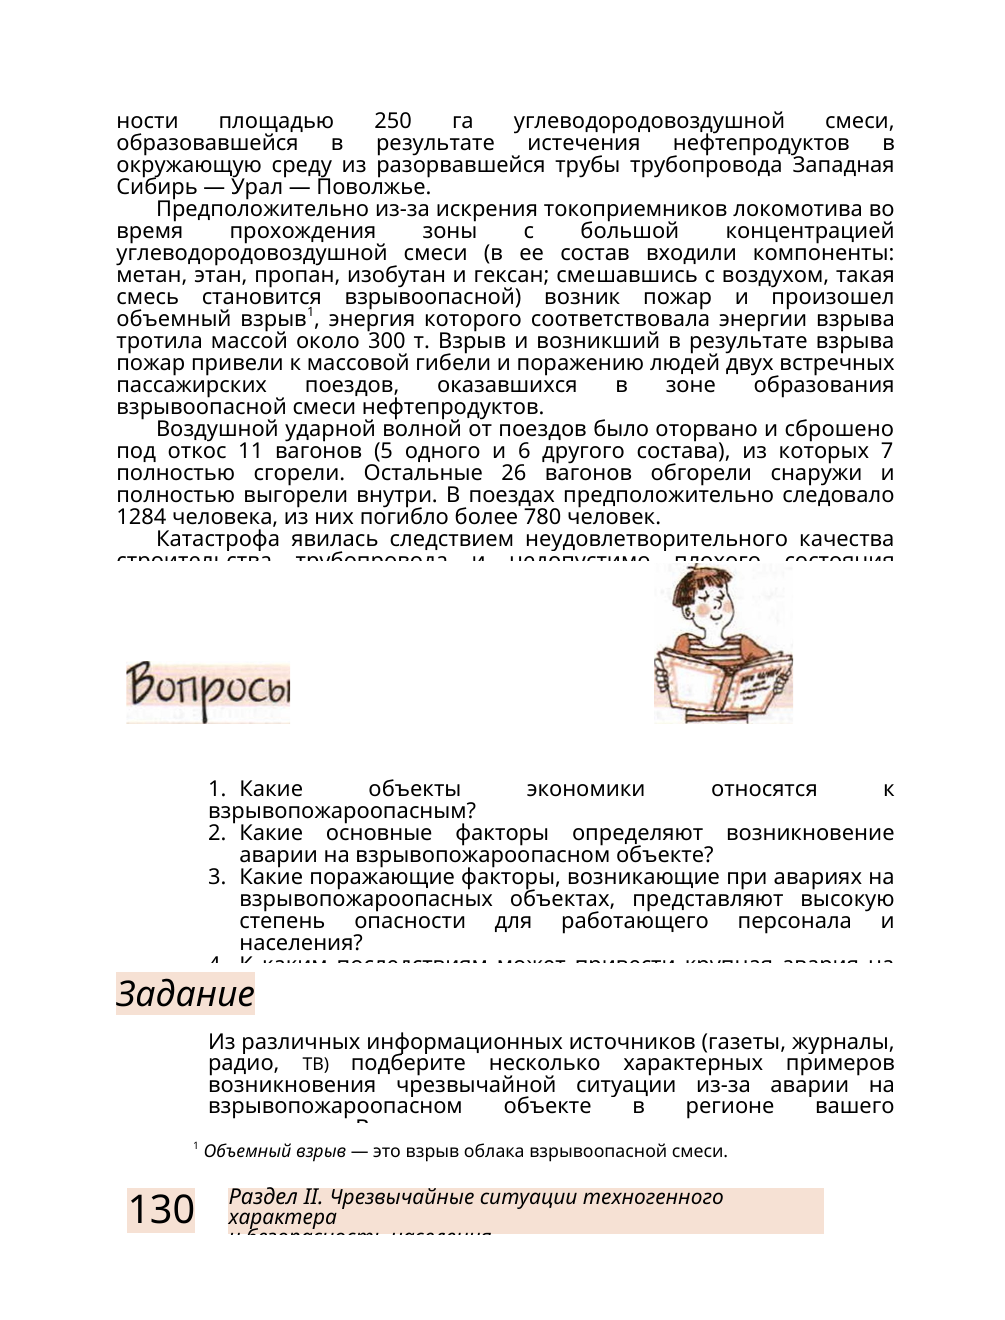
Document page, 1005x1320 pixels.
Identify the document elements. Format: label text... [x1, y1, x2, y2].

text Предположительно из-за искрения токоприемников локомотива во время прохождения зоны с большой концентрацией углеводородовоздушной смеси (в ее состав входили компоненты: метан, этан, пропан, изобутан и гексан; смешавшись с воздухом, такая смесь становится взрывоопасной) возник пожар и произошел объемный взрыв1, энергия которого соответствовала энергии взрыва тротила массой около 300 т. Взрыв и возникший в результате взрыва пожар привели к массовой гибели и поражению людей двух встречных пассажирских поездов, оказавшихся в зоне образования взрывоопасной смеси нефтепродуктов. [116, 199, 895, 419]
picture [126, 661, 291, 724]
text Воздушной ударной волной от поездов было оторвано и сброшено под откос 11 вагонов (5 одного и 6 другого состава), из которых 7 полностью сгорели. Остальные 26 вагонов обгорели снаружи и полностью выгорели внутри. В поездах предположительно следовало 1284 человека, из них погибло более 780 человек. [116, 419, 895, 528]
text Раздел II. Чрезвычайные ситуации техногенного характера [228, 1188, 824, 1228]
text ности площадью 250 га углеводородовоздушной смеси, образовавшейся в результате истечения нефтепродуктов в окружающую среду из разорвавшейся трубы трубопровода Западная Сибирь — Урал — Поволжье. [116, 111, 895, 199]
text Задание [116, 972, 255, 1015]
text Из различных информационных источников (газеты, журналы, радио, ТВ) подберите несколько характерных примеров возникновения чрезвычайной ситуации из-за аварии на взрывопожароопасном объекте в регионе вашего проживания. Выпишите причины ее возникновения. [208, 1032, 895, 1122]
text 130 [127, 1188, 195, 1233]
text 1 Объемный взрыв — это взрыв облака взрывоопасной смеси. [193, 1141, 894, 1161]
list Какие поражающие факторы, возникающие при авариях на взрывопожароопасных объектах, представляют высокую степень опасности для работающего персонала и населения? [208, 867, 895, 955]
list Какие объекты экономики относятся к взрывопожароопасным? [208, 779, 895, 823]
list Какие основные факторы определяют возникновение аварии на взрывопожароопасном объекте? [208, 823, 895, 867]
picture [654, 563, 794, 724]
text Катастрофа явилась следствием неудовлетворительного качества строительства трубопровода и недопустимо плохого состояния контроля за его строительством со стороны заказчика и непринятием своевременных мер по устранению аварии (разрыв трубы), возникшей перед взрывом. К такому выводу пришла комиссия, расследовавшая причины катастрофы. [116, 528, 895, 561]
